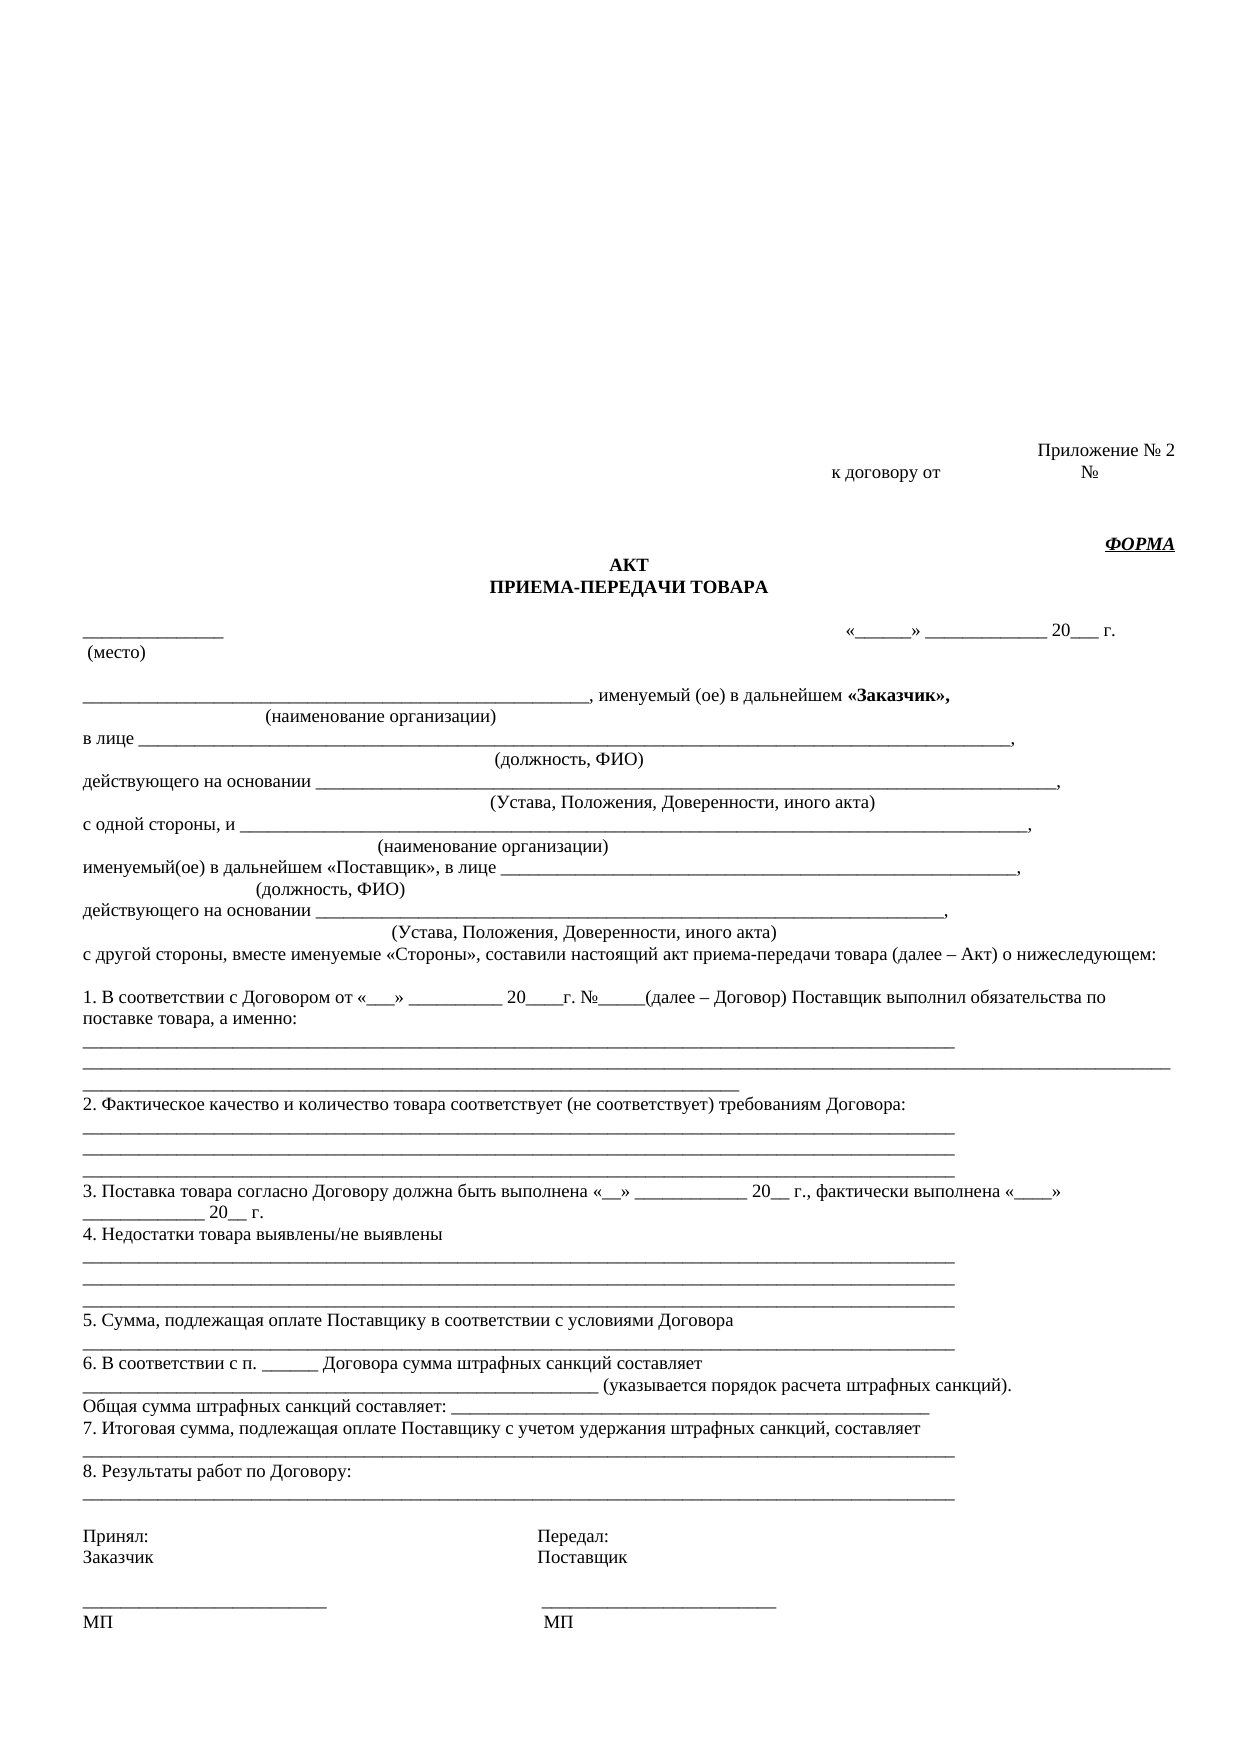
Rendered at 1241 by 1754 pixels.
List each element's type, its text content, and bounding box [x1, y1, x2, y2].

text (место) [83, 641, 1175, 662]
text (Устава, Положения, Доверенности, иного акта) [83, 791, 1175, 813]
text _____________________________________________________________________________________________ [83, 1481, 1175, 1503]
text (Устава, Положения, Доверенности, иного акта) [83, 921, 1175, 942]
text _____________________________________________________________________________________________ [83, 1244, 1175, 1266]
text с другой стороны, вместе именуемые «Стороны», составили настоящий акт приема-передачи товара (далее – Акт) о нижеследующем: [83, 942, 1175, 964]
text 7. Итоговая сумма, подлежащая оплате Поставщику с учетом удержания штрафных санкций, составляет _____________________________________________________________________________________________ [83, 1417, 1175, 1460]
text с одной стороны, и ____________________________________________________________________________________, [83, 813, 1175, 834]
text ПРИЕМА-ПЕРЕДАЧИ ТОВАРА [83, 576, 1175, 597]
text к договору от № [83, 461, 1175, 482]
text _____________________________________________________________________________________________ [83, 1029, 1175, 1050]
text __________________________ _________________________ [83, 1589, 1175, 1611]
text 8. Результаты работ по Договору: [83, 1460, 1175, 1481]
text (наименование организации) [83, 705, 1175, 727]
text _______________ «______» _____________ 20___ г. [83, 619, 1175, 641]
text _____________________________________________________________________________________________ [83, 1136, 1175, 1158]
text (должность, ФИО) [83, 878, 1175, 899]
text Приложение № 2 [83, 439, 1175, 461]
text Заказчик Поставщик [83, 1546, 1175, 1568]
text _____________________________________________________________________________________________ [83, 1115, 1175, 1136]
text в лице _____________________________________________________________________________________________, [83, 727, 1175, 748]
text 4. Недостатки товара выявлены/не выявлены [83, 1223, 1175, 1244]
text _____________________________________________________________________________________________ [83, 1266, 1175, 1287]
text __________________________________________________________________________________________________________________________________________________________________________________________ [83, 1050, 1175, 1093]
text Принял: Передал: [83, 1524, 1175, 1546]
text ФОРМА [83, 533, 1175, 554]
text МП МП [83, 1611, 1175, 1632]
text 6. В соответствии с п. ______ Договора сумма штрафных санкций составляет _______________________________________________________ (указывается порядок расчета штрафных санкций). [83, 1352, 1175, 1395]
text _____________________________________________________________________________________________ [83, 1158, 1175, 1179]
text _____________________________________________________________________________________________ [83, 1287, 1175, 1309]
text (наименование организации) [83, 834, 1175, 856]
text 5. Сумма, подлежащая оплате Поставщику в соответствии с условиями Договора _____________________________________________________________________________________________ [83, 1309, 1175, 1352]
text действующего на основании ___________________________________________________________________, [83, 899, 1175, 921]
text действующего на основании _______________________________________________________________________________, [83, 770, 1175, 791]
text именуемый(ое) в дальнейшем «Поставщик», в лице _______________________________________________________, [83, 856, 1175, 878]
text ______________________________________________________, именуемый (ое) в дальнейшем «Заказчик», [83, 684, 1175, 705]
text 3. Поставка товара согласно Договору должна быть выполнена «__» ____________ 20__ г., фактически выполнена «____» _____________ 20__ г. [83, 1179, 1175, 1223]
text 1. В соответствии с Договором от «___» __________ 20____г. №_____(далее – Договор) Поставщик выполнил обязательства по поставке товара, а именно: [83, 986, 1175, 1029]
text АКТ [83, 554, 1175, 576]
text (должность, ФИО) [83, 748, 1175, 770]
text Общая сумма штрафных санкций составляет: ___________________________________________________ [83, 1395, 1175, 1417]
text 2. Фактическое качество и количество товара соответствует (не соответствует) требованиям Договора: [83, 1093, 1175, 1115]
